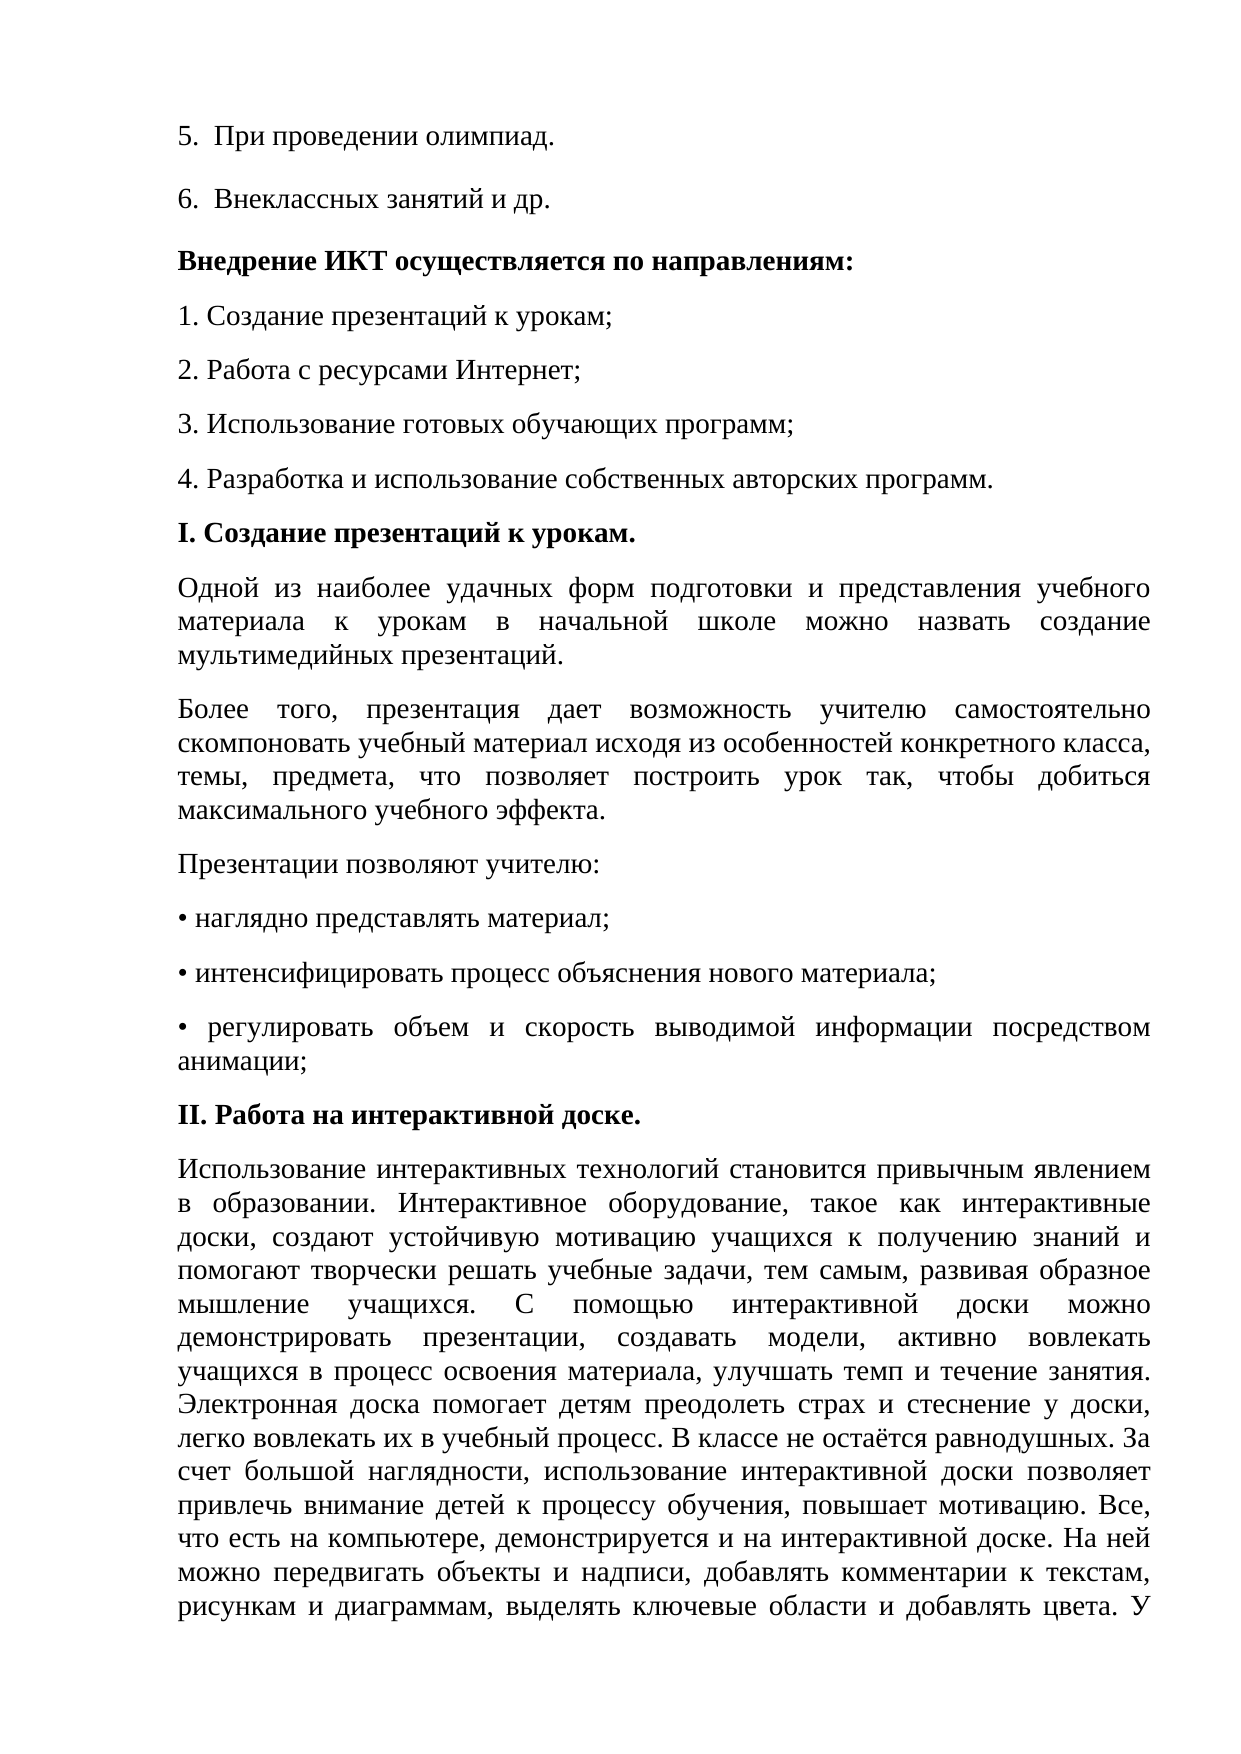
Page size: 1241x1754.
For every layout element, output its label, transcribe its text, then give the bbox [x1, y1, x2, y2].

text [177, 1152, 1152, 1621]
text 2. Работа с ресурсами Интернет; [177, 352, 1152, 386]
text I. Создание презентаций к урокам. [177, 515, 1152, 549]
text II. Работа на интерактивной доске. [177, 1097, 1152, 1131]
text Внедрение ИКТ осуществляется по направлениям: [177, 243, 1152, 277]
text Более того, презентация дает возможность учителю самостоятельно скомпоновать учебный материал исходя из особенностей конкретного класса, темы, предмета, что позволяет построить урок так, чтобы добиться максимального учебного эффекта. [177, 691, 1152, 825]
text Презентации позволяют учителю: [177, 846, 1152, 880]
text • наглядно представлять материал; [177, 901, 1152, 934]
text • интенсифицировать процесс объяснения нового материала; [177, 955, 1152, 988]
text 6. Внеклассных занятий и др. [177, 181, 1152, 214]
text 5. При проведении олимпиад. [177, 118, 1152, 152]
text 4. Разработка и использование собственных авторских программ. [177, 461, 1152, 494]
text Одной из наиболее удачных форм подготовки и представления учебного материала к урокам в начальной школе можно назвать создание мультимедийных презентаций. [177, 570, 1152, 670]
text • регулировать объем и скорость выводимой информации посредством анимации; [177, 1009, 1152, 1076]
text 1. Создание презентаций к урокам; [177, 298, 1152, 331]
text 3. Использование готовых обучающих программ; [177, 407, 1152, 440]
